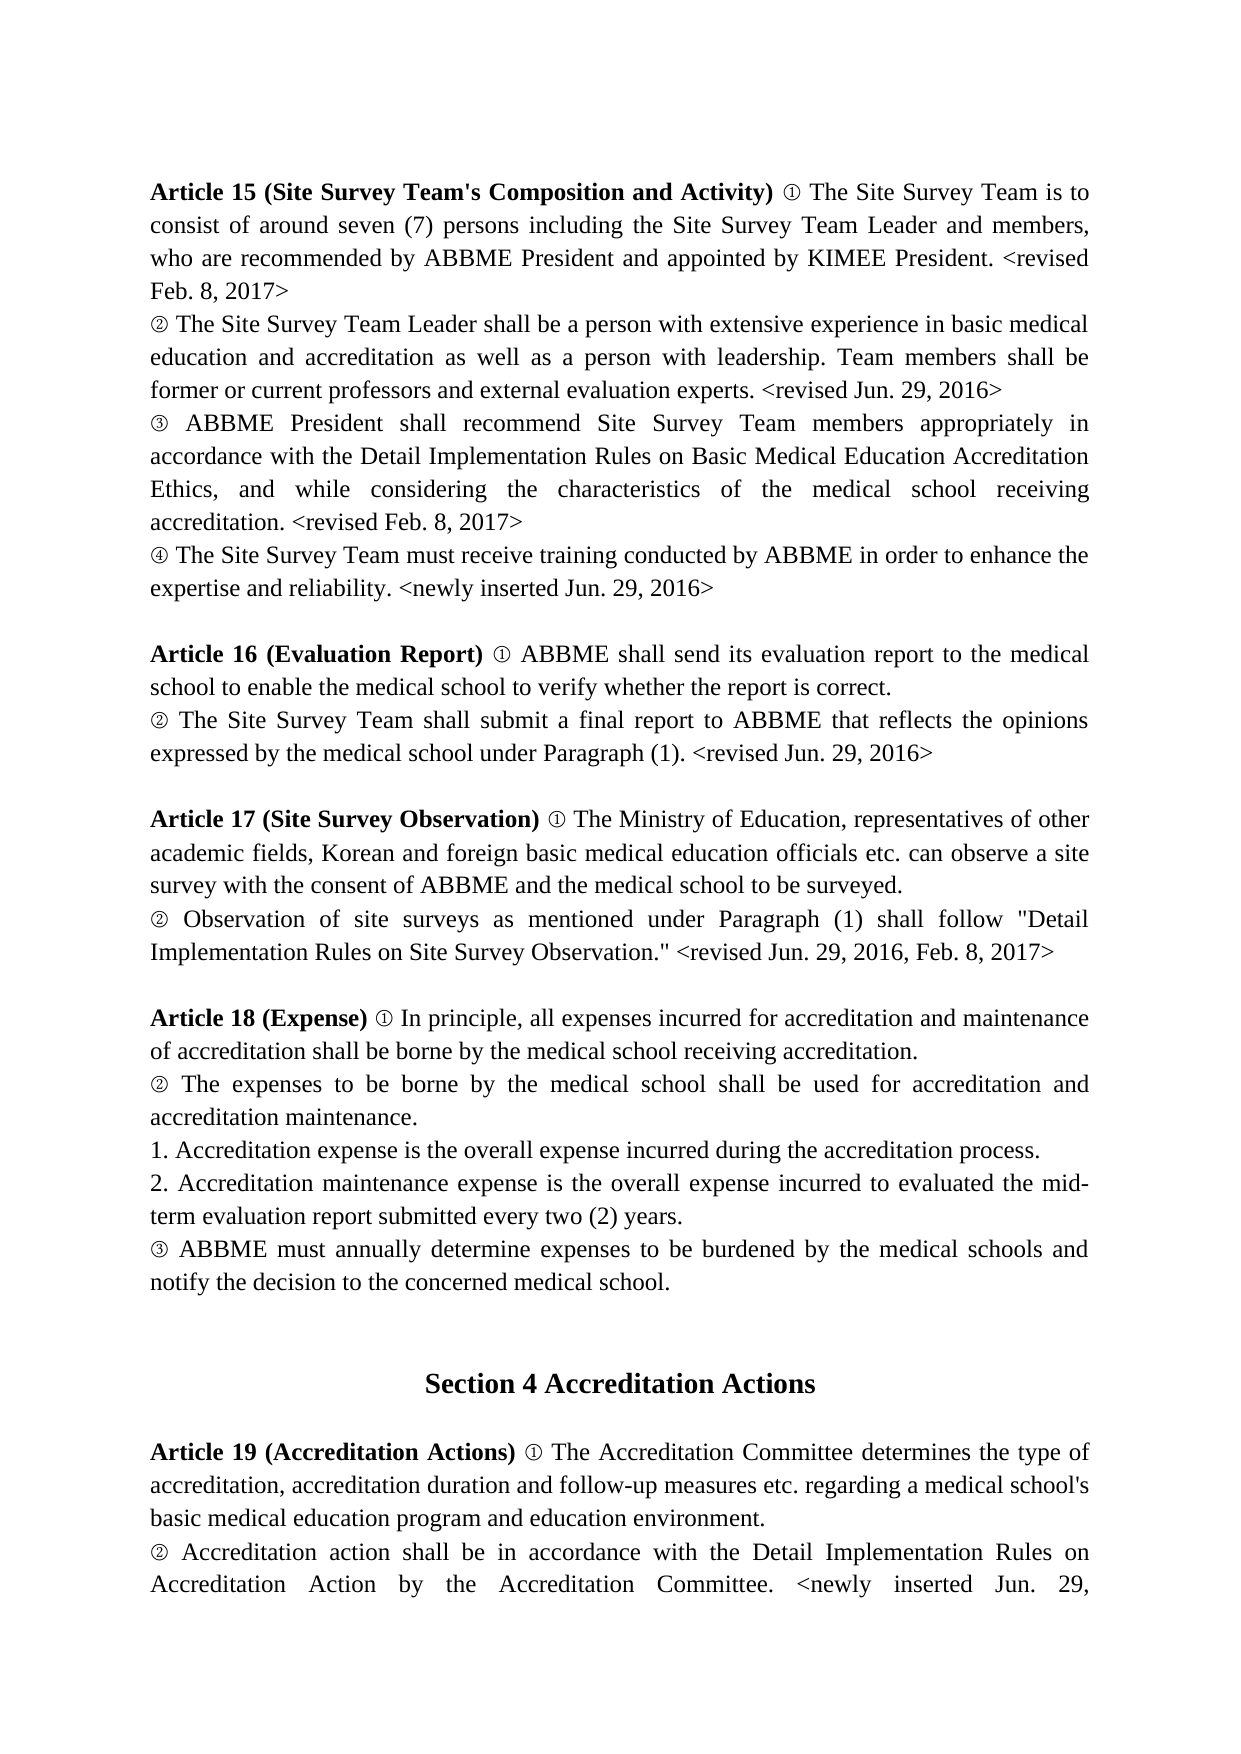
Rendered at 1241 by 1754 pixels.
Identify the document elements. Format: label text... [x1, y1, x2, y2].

text ② The Site Survey Team shall submit a final report to ABBME that reflects the opinions expressed by the medical school under Paragraph (1). <revised Jun. 29, 2016> [150, 706, 1090, 767]
text Article 17 (Site Survey Observation) ① The Ministry of Education, representatives of other academic fields, Korean and foreign basic medical education officials etc. can observe a site survey with the consent of ABBME and the medical school to be surveyed. [150, 804, 1090, 899]
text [150, 1537, 1090, 1598]
text ② The Site Survey Team Leader shall be a person with extensive experience in basic medical education and accreditation as well as a person with leadership. Team members shall be former or current professors and external evaluation experts. <revised Jun. 29, 2016> [150, 309, 1090, 404]
text Article 19 (Accreditation Actions) ① The Accreditation Committee determines the type of accreditation, accreditation duration and follow-up measures etc. regarding a medical school's basic medical education program and education environment. [150, 1437, 1090, 1532]
text Section 4 Accreditation Actions [150, 1366, 1090, 1399]
text ④ The Site Survey Team must receive training conducted by ABBME in order to enhance the expertise and reliability. <newly inserted Jun. 29, 2016> [150, 540, 1090, 602]
text 1. Accreditation expense is the overall expense incurred during the accreditation process. [150, 1135, 1090, 1163]
text ② The expenses to be borne by the medical school shall be used for accreditation and accreditation maintenance. [150, 1069, 1090, 1131]
text Article 18 (Expense) ① In principle, all expenses incurred for accreditation and maintenance of accreditation shall be borne by the medical school receiving accreditation. [150, 1003, 1090, 1064]
text Article 15 (Site Survey Team's Composition and Activity) ① The Site Survey Team is to consist of around seven (7) persons including the Site Survey Team Leader and members, who are recommended by ABBME President and appointed by KIMEE President. <revised Feb. 8, 2017> [150, 177, 1090, 305]
text Article 16 (Evaluation Report) ① ABBME shall send its evaluation report to the medical school to enable the medical school to verify whether the report is correct. [150, 639, 1090, 701]
text ② Observation of site surveys as mentioned under Paragraph (1) shall follow "Detail Implementation Rules on Site Survey Observation." <revised Jun. 29, 2016, Feb. 8, 2017> [150, 904, 1090, 965]
text 2. Accreditation maintenance expense is the overall expense incurred to evaluated the mid-term evaluation report submitted every two (2) years. [150, 1168, 1090, 1229]
text ③ ABBME President shall recommend Site Survey Team members appropriately in accordance with the Detail Implementation Rules on Basic Medical Education Accreditation Ethics, and while considering the characteristics of the medical school receiving accreditation. <revised Feb. 8, 2017> [150, 408, 1090, 536]
text ③ ABBME must annually determine expenses to be burdened by the medical schools and notify the decision to the concerned medical school. [150, 1234, 1090, 1296]
